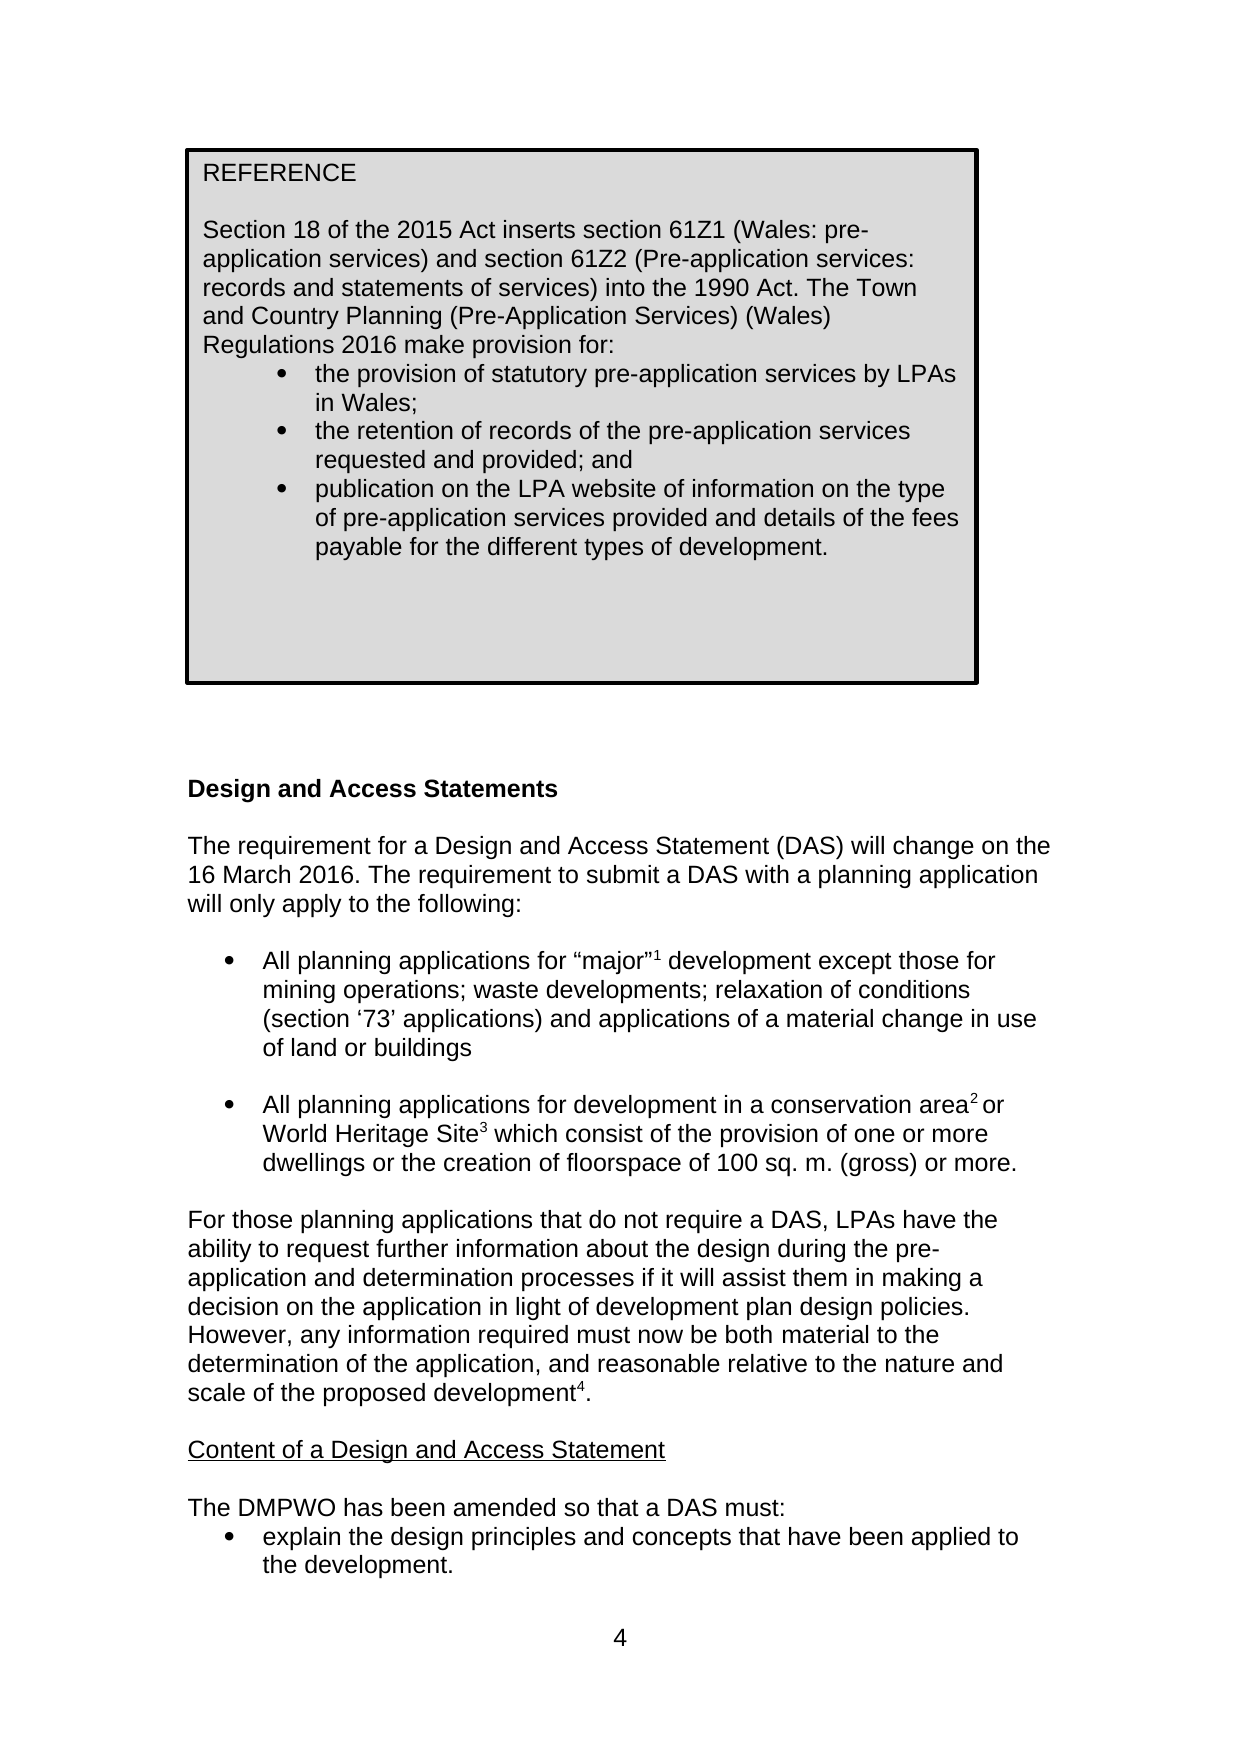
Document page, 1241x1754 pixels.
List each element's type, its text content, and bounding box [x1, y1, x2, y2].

text For those planning applications that do not require a DAS, LPAs have the ability to request further information about the design during the pre-application and determination processes if it will assist them in making a decision on the application in light of development plan design policies. However, any information required must now be both material to the determination of the application, and reasonable relative to the nature and scale of the proposed development4. [187, 1205, 1053, 1407]
text Content of a Design and Access Statement [187, 1435, 1053, 1464]
list All planning applications for development in a conservation area2 or World Heritage Site3 which consist of the provision of one or more dwellings or the creation of floorspace of 100 sq. m. (gross) or more. [225, 1090, 1053, 1177]
list explain the design principles and concepts that have been applied to the development. [225, 1522, 1053, 1579]
text The DMPWO has been amended so that a DAS must: [187, 1493, 1053, 1522]
text The requirement for a Design and Access Statement (DAS) will change on the 16 March 2016. The requirement to submit a DAS with a planning application will only apply to the following: [187, 831, 1053, 918]
text Design and Access Statements [187, 774, 1053, 803]
list All planning applications for “major”1 development except those for mining operations; waste developments; relaxation of conditions (section ‘73’ applications) and applications of a material change in use of land or buildings [225, 946, 1053, 1061]
